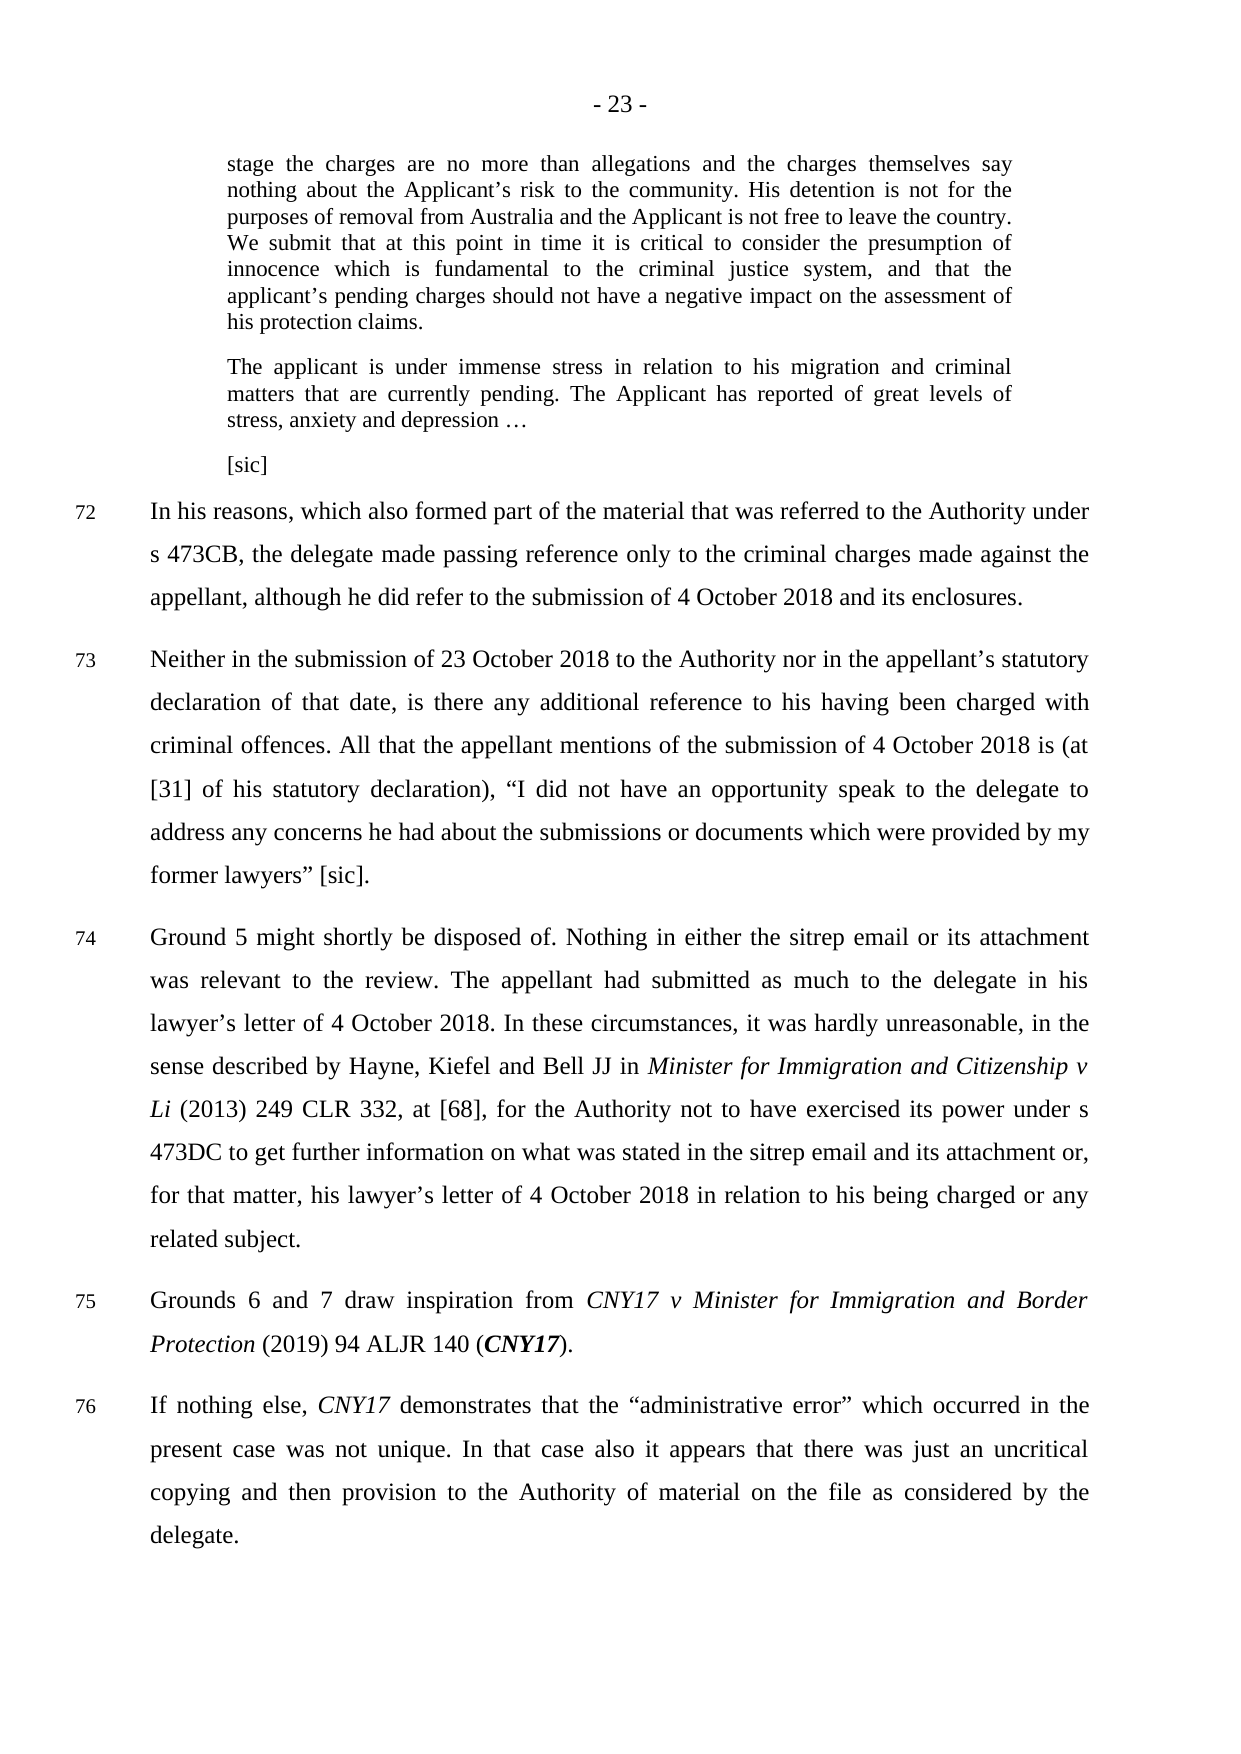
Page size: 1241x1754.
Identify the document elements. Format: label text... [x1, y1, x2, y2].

text If nothing else, CNY17 demonstrates that the “administrative error” which occurred in the present case was not unique. In that case also it appears that there was just an uncritical copying and then provision to the Authority of material on the file as considered by the delegate. [75, 1391, 1090, 1549]
text [sic] [227, 451, 1013, 477]
text Grounds 6 and 7 draw inspiration from CNY17 v Minister for Immigration and Border Protection (2019) 94 ALJR 140 (CNY17). [75, 1286, 1090, 1357]
text Neither in the submission of 23 October 2018 to the Authority nor in the appellant’s statutory declaration of that date, is there any additional reference to his having been charged with criminal offences. All that the appellant mentions of the submission of 4 October 2018 is (at [31] of his statutory declaration), “I did not have an opportunity speak to the delegate to address any concerns he had about the submissions or documents which were provided by my former lawyers” [sic]. [75, 644, 1090, 889]
text The applicant is under immense stress in relation to his migration and criminal matters that are currently pending. The Applicant has reported of great levels of stress, anxiety and depression … [227, 353, 1013, 432]
text In his reasons, which also formed part of the material that was referred to the Authority under s 473CB, the delegate made passing reference only to the criminal charges made against the appellant, although he did refer to the submission of 4 October 2018 and its enclosures. [75, 496, 1090, 611]
text Ground 5 might shortly be disposed of. Nothing in either the sitrep email or its attachment was relevant to the review. The appellant had submitted as much to the delegate in his lawyer’s letter of 4 October 2018. In these circumstances, it was hardly unreasonable, in the sense described by Hayne, Kiefel and Bell JJ in Minister for Immigration and Citizenship v Li (2013) 249 CLR 332, at [68], for the Authority not to have exercised its power under s 473DC to get further information on what was stated in the sitrep email and its attachment or, for that matter, his lawyer’s letter of 4 October 2018 in relation to his being charged or any related subject. [75, 922, 1090, 1252]
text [227, 150, 1013, 334]
